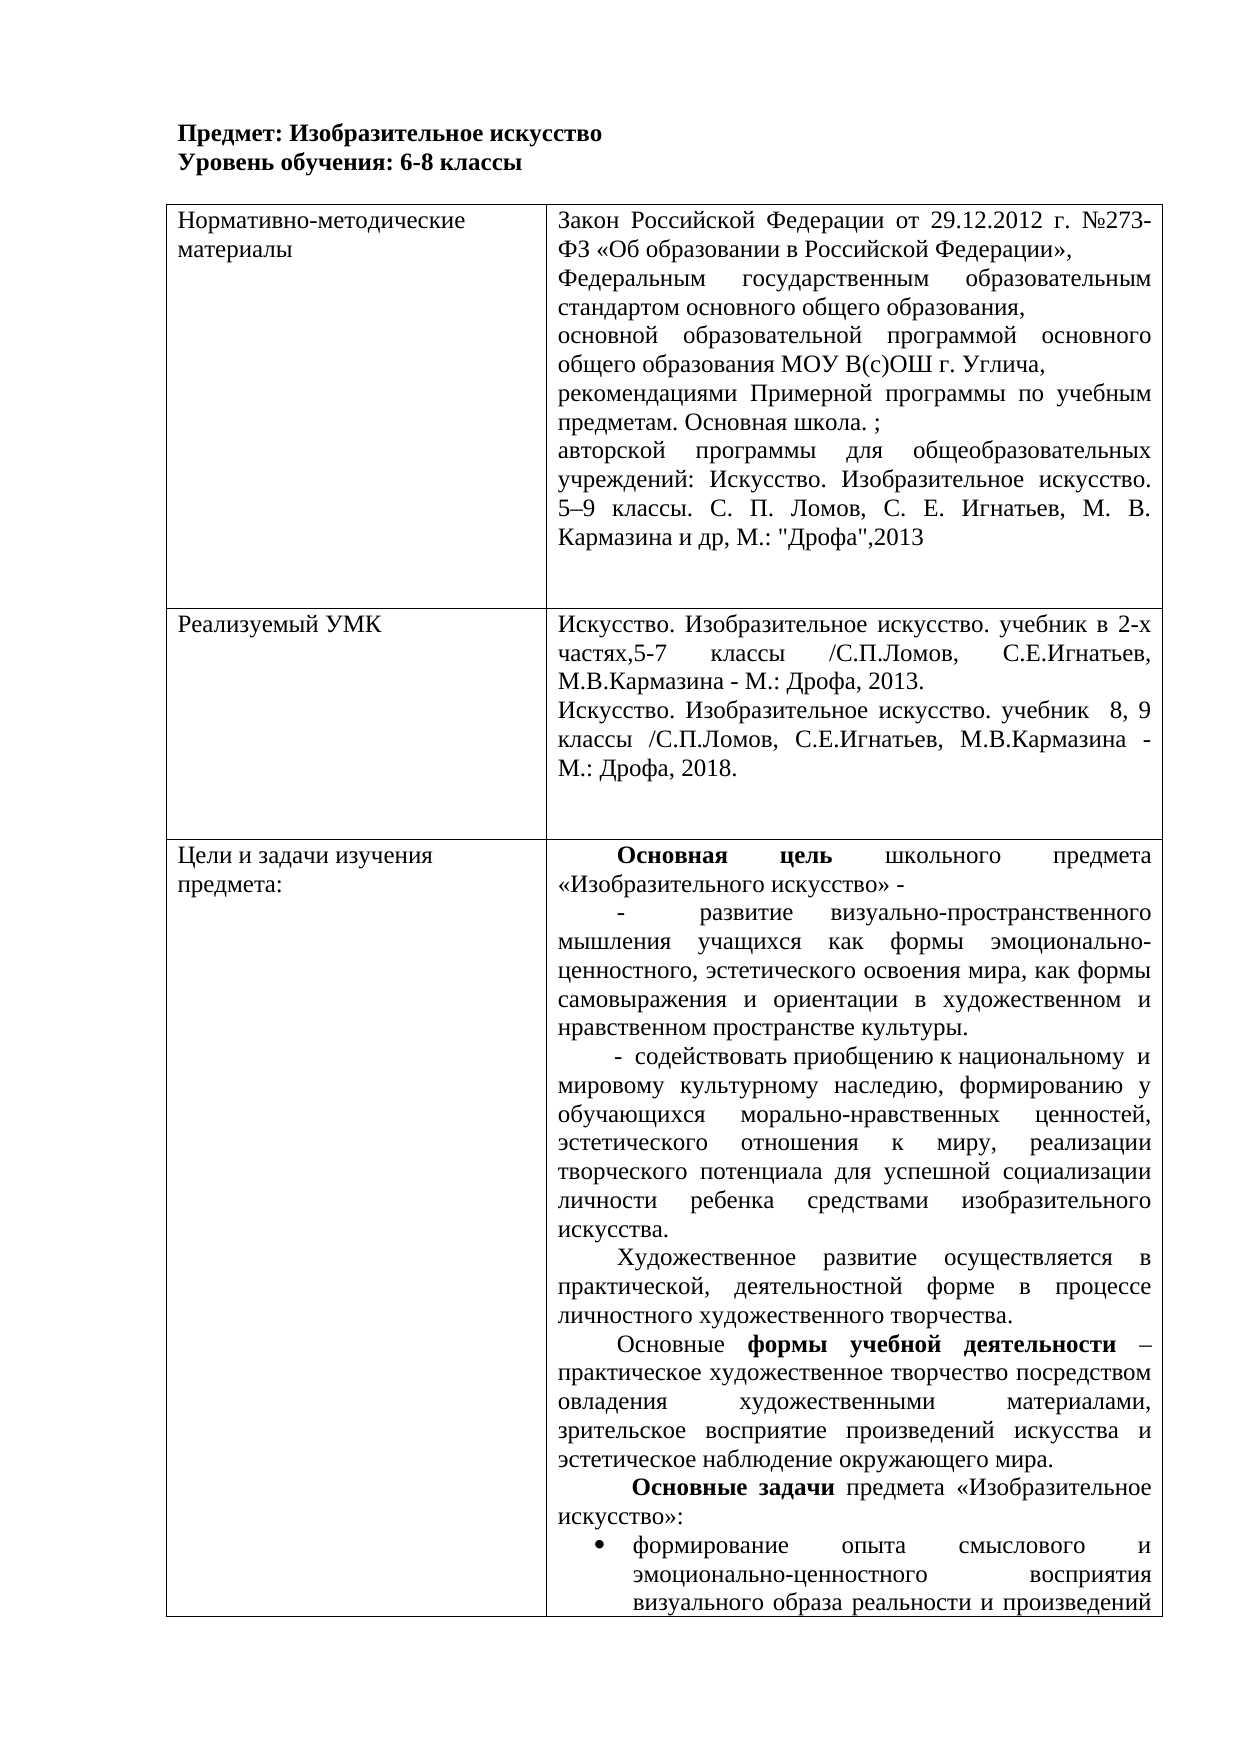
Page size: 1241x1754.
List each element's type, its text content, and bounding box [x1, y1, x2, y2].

text Предмет: Изобразительное искусство [177, 118, 1155, 147]
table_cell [167, 840, 546, 1616]
text Уровень обучения: 6-8 классы [177, 147, 1155, 176]
table_cell Искусство. Изобразительное искусство. учебник в 2-х частях,5-7 классы /С.П.Ломов, С.Е.Игнатьев, М.В.Кармазина - М.: Дрофа, 2013. Искусство. Изобразительное искусство. учебник 8, 9 классы /С.П.Ломов, С.Е.Игнатьев, М.В.Кармазина - М.: Дрофа, 2018. [547, 609, 1162, 839]
table_header Нормативно-методические материалы [167, 205, 546, 608]
table_header Закон Российской Федерации от 29.12.2012 г. №273-ФЗ «Об образовании в Российской Федерации», Федеральным государственным образовательным стандартом основного общего образования, основной образовательной программой основного общего образования МОУ В(с)ОШ г. Углича, рекомендациями Примерной программы по учебным предметам. Основная школа. ; авторской программы для общеобразовательных учреждений: Искусство. Изобразительное искусство. 5–9 классы. С. П. Ломов, С. Е. Игнатьев, М. В. Кармазина и др, М.: "Дрофа",2013 [547, 205, 1162, 608]
table_cell Реализуемый УМК [167, 609, 546, 839]
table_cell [547, 840, 1162, 1616]
